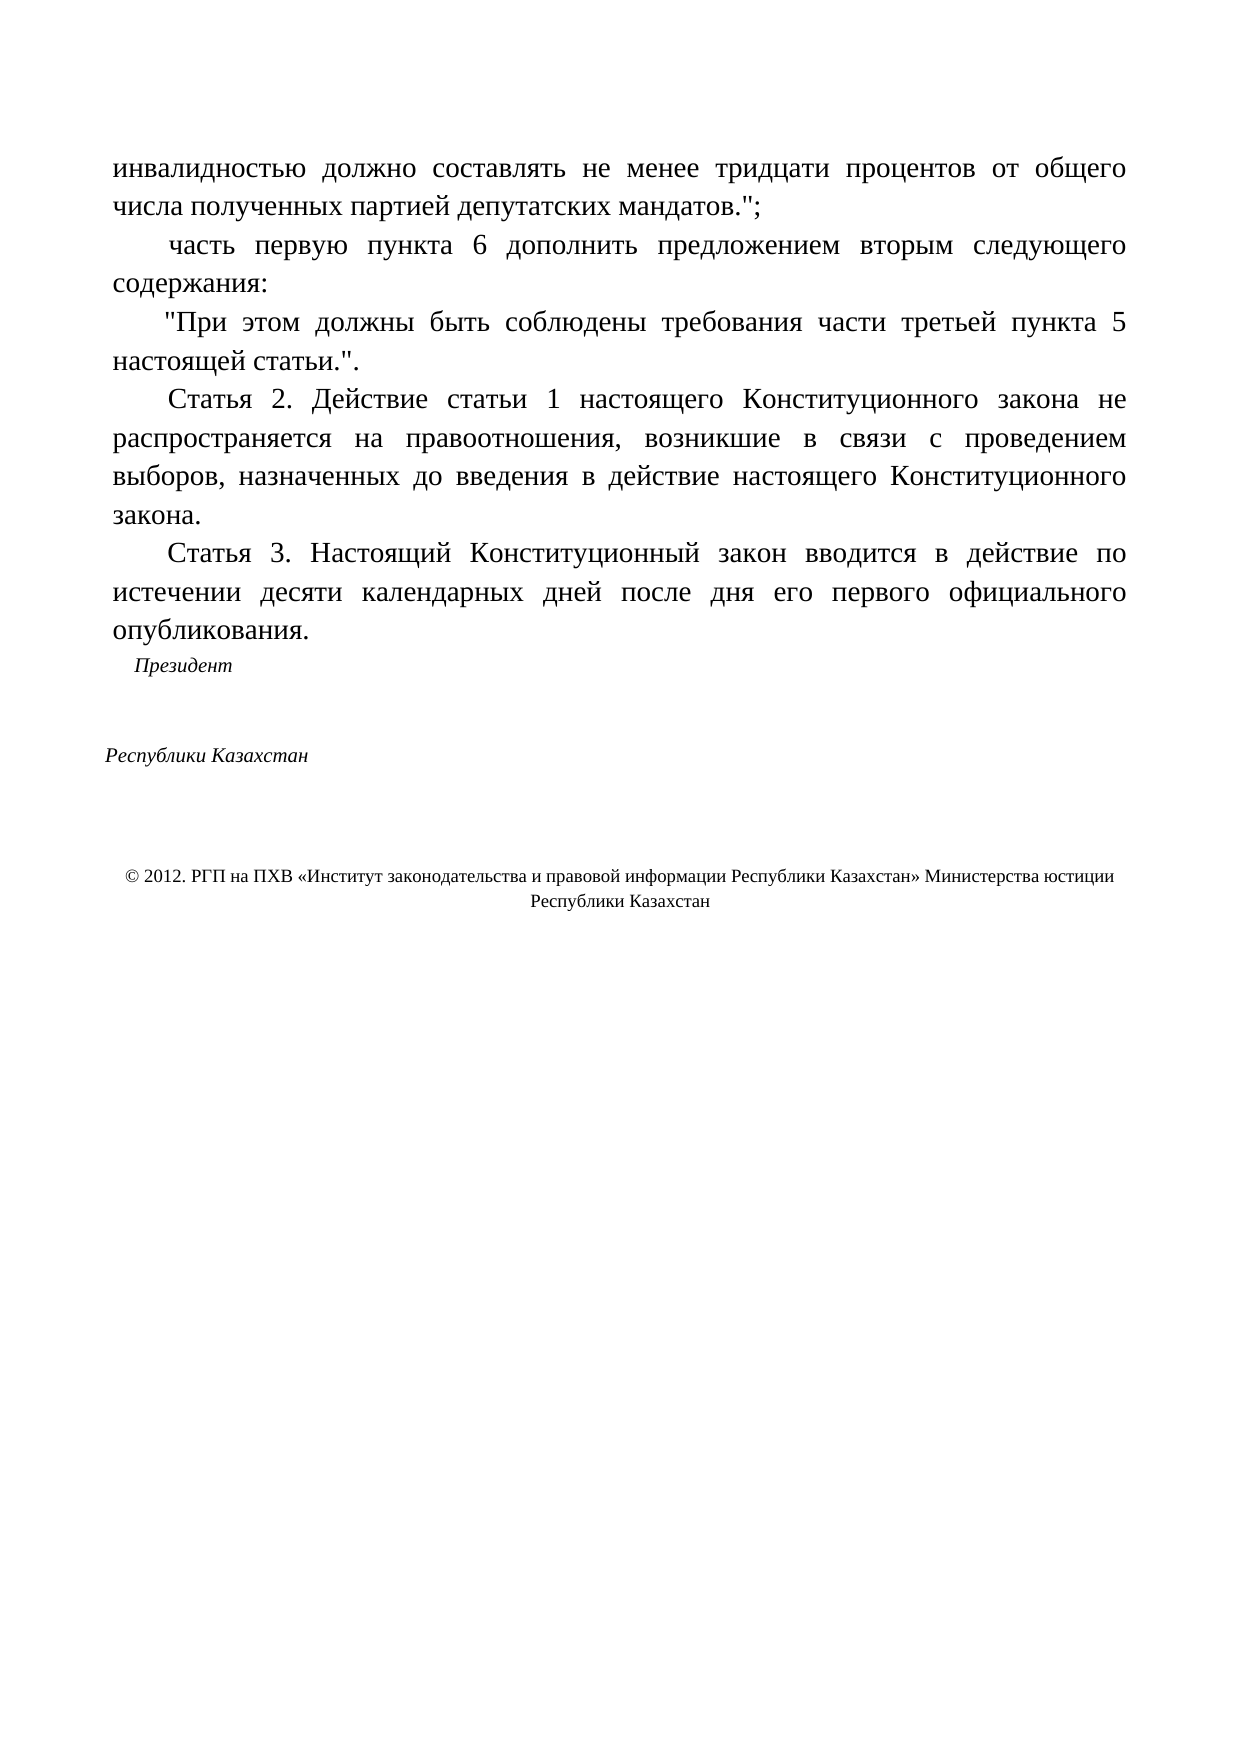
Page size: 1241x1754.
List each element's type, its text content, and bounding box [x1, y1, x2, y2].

table_header Президент Республики Казахстан [101, 651, 1240, 774]
text часть первую пункта 6 дополнить предложением вторым следующего содержания: [112, 227, 1128, 299]
text © 2012. РГП на ПХВ «Институт законодательства и правовой информации Республики Казахстан» Министерства юстиции Республики Казахстан [112, 865, 1128, 911]
text "При этом должны быть соблюдены требования части третьей пункта 5 настоящей статьи.". [112, 304, 1128, 376]
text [112, 150, 1128, 222]
text Статья 2. Действие статьи 1 настоящего Конституционного закона не распространяется на правоотношения, возникшие в связи с проведением выборов, назначенных до введения в действие настоящего Конституционного закона. [112, 381, 1128, 530]
text Статья 3. Настоящий Конституционный закон вводится в действие по истечении десяти календарных дней после дня его первого официального опубликования. [112, 535, 1128, 646]
